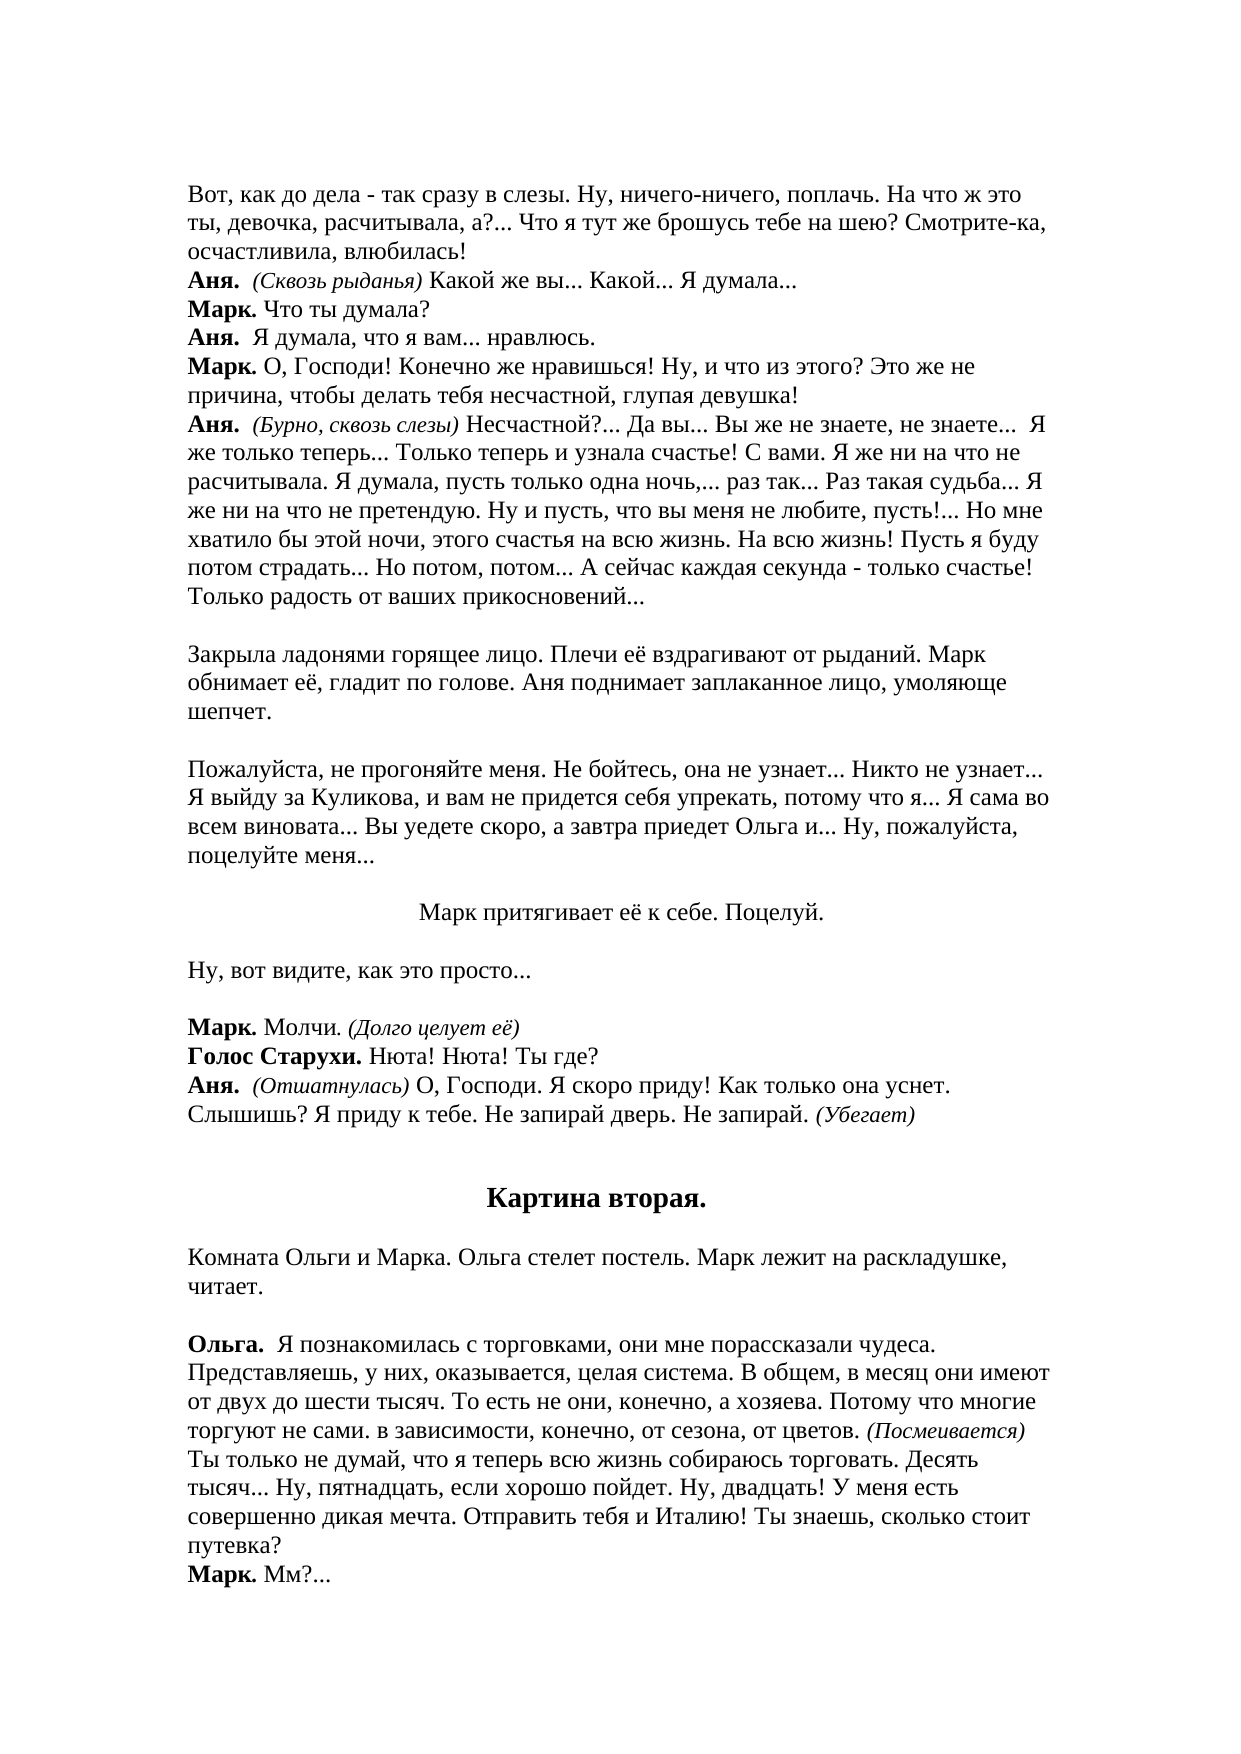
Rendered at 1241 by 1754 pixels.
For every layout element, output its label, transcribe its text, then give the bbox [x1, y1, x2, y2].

text Пожалуйста, не прогоняйте меня. Не бойтесь, она не узнает... Никто не узнает... Я выйду за Куликова, и вам не придется себя упрекать, потому что я... Я сама во всем виновата... Вы уедете скоро, а завтра приедет Ольга и... Ну, пожалуйста, поцелуйте меня... [187, 754, 1053, 869]
text Аня. (Сквозь рыданья) Какой же вы... Какой... Я думала... [187, 265, 1053, 294]
text Картина вторая. [187, 1180, 1053, 1214]
text Марк притягивает её к себе. Поцелуй. [187, 897, 1053, 926]
text Марк. Что ты думала? [187, 294, 1053, 322]
text Ольга. Я познакомилась с торговками, они мне порассказали чудеса. Представляешь, у них, оказывается, целая система. В общем, в месяц они имеют от двух до шести тысяч. То есть не они, конечно, а хозяева. Потому что многие торгуют не сами. в зависимости, конечно, от сезона, от цветов. (Посмеивается) Ты только не думай, что я теперь всю жизнь собираюсь торговать. Десять тысяч... Ну, пятнадцать, если хорошо пойдет. Ну, двадцать! У меня есть совершенно дикая мечта. Отправить тебя и Италию! Ты знаешь, сколько стоит путевка? [187, 1329, 1053, 1559]
text Аня. (Бурно, сквозь слезы) Несчастной?... Да вы... Вы же не знаете, не знаете... Я же только теперь... Только теперь и узнала счастье! С вами. Я же ни на что не расчитывала. Я думала, пусть только одна ночь,... раз так... Раз такая судьба... Я же ни на что не претендую. Ну и пусть, что вы меня не любите, пусть!... Но мне хватило бы этой ночи, этого счастья на всю жизнь. На всю жизнь! Пусть я буду потом страдать... Но потом, потом... А сейчас каждая секунда - только счастье! Только радость от ваших прикосновений... [187, 409, 1053, 610]
text Ну, вот видите, как это просто... [187, 955, 1053, 984]
text Аня. Я думала, что я вам... нравлюсь. [187, 322, 1053, 351]
text Голос Старухи. Нюта! Нюта! Ты где? [187, 1041, 1053, 1070]
text Комната Ольги и Марка. Ольга стелет постель. Марк лежит на раскладушке, читает. [187, 1242, 1053, 1300]
text Аня. (Отшатнулась) О, Господи. Я скоро приду! Как только она уснет. Слышишь? Я приду к тебе. Не запирай дверь. Не запирай. (Убегает) [187, 1070, 1053, 1127]
text Марк. Мм?... [187, 1559, 1053, 1587]
text Марк. Молчи. (Долго целует её) [187, 1012, 1053, 1041]
text Вот, как до дела - так сразу в слезы. Ну, ничего-ничего, поплачь. На что ж это ты, девочка, расчитывала, а?... Что я тут же брошусь тебе на шею? Смотрите-ка, осчастливила, влюбилась! [187, 179, 1053, 265]
text Марк. О, Господи! Конечно же нравишься! Ну, и что из этого? Это же не причина, чтобы делать тебя несчастной, глупая девушка! [187, 351, 1053, 409]
text Закрыла ладонями горящее лицо. Плечи её вздрагивают от рыданий. Марк обнимает её, гладит по голове. Аня поднимает заплаканное лицо, умоляюще шепчет. [187, 639, 1053, 725]
